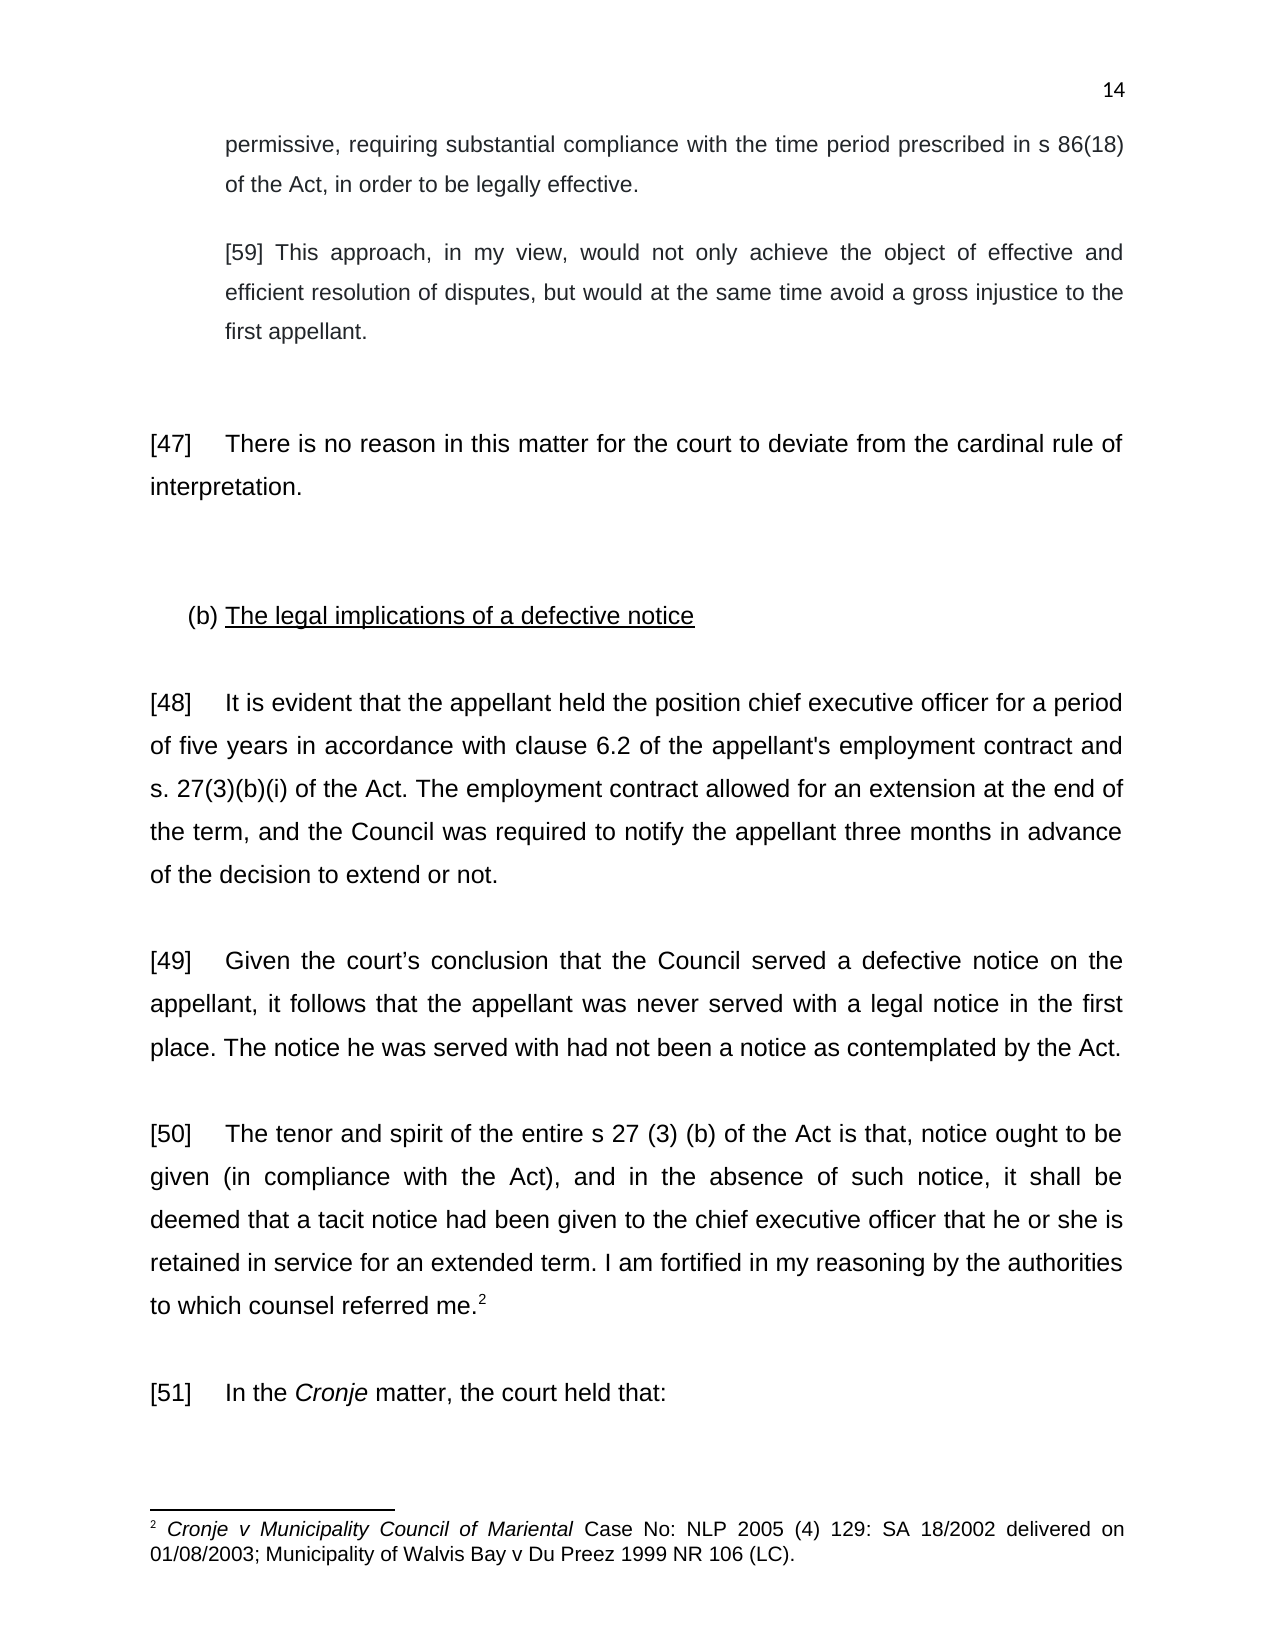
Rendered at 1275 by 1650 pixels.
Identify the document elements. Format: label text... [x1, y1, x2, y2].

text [225, 131, 1125, 197]
text [59] This approach, in my view, would not only achieve the object of effective and efficient resolution of disputes, but would at the same time avoid a gross injustice to the first appellant. [225, 239, 1125, 344]
text [48] It is evident that the appellant held the position chief executive officer for a period of five years in accordance with clause 6.2 of the appellant's employment contract and s. 27(3)(b)(i) of the Act. The employment contract allowed for an extension at the end of the term, and the Council was required to notify the appellant three months in advance of the decision to extend or not. [150, 687, 1125, 889]
text [49] Given the court’s conclusion that the Council served a defective notice on the appellant, it follows that the appellant was never served with a legal notice in the first place. The notice he was served with had not been a notice as contemplated by the Act. [150, 946, 1125, 1061]
text [50] The tenor and spirit of the entire s 27 (3) (b) of the Act is that, notice ought to be given (in compliance with the Act), and in the absence of such notice, it shall be deemed that a tacit notice had been given to the chief executive officer that he or she is retained in service for an extended term. I am fortified in my reasoning by the authorities to which counsel referred me. [150, 1119, 1125, 1320]
text [51] In the Cronje matter, the court held that: [150, 1377, 1125, 1406]
text [47] There is no reason in this matter for the court to deviate from the cardinal rule of interpretation. [150, 429, 1125, 501]
list The legal implications of a defective notice [187, 601, 1125, 630]
